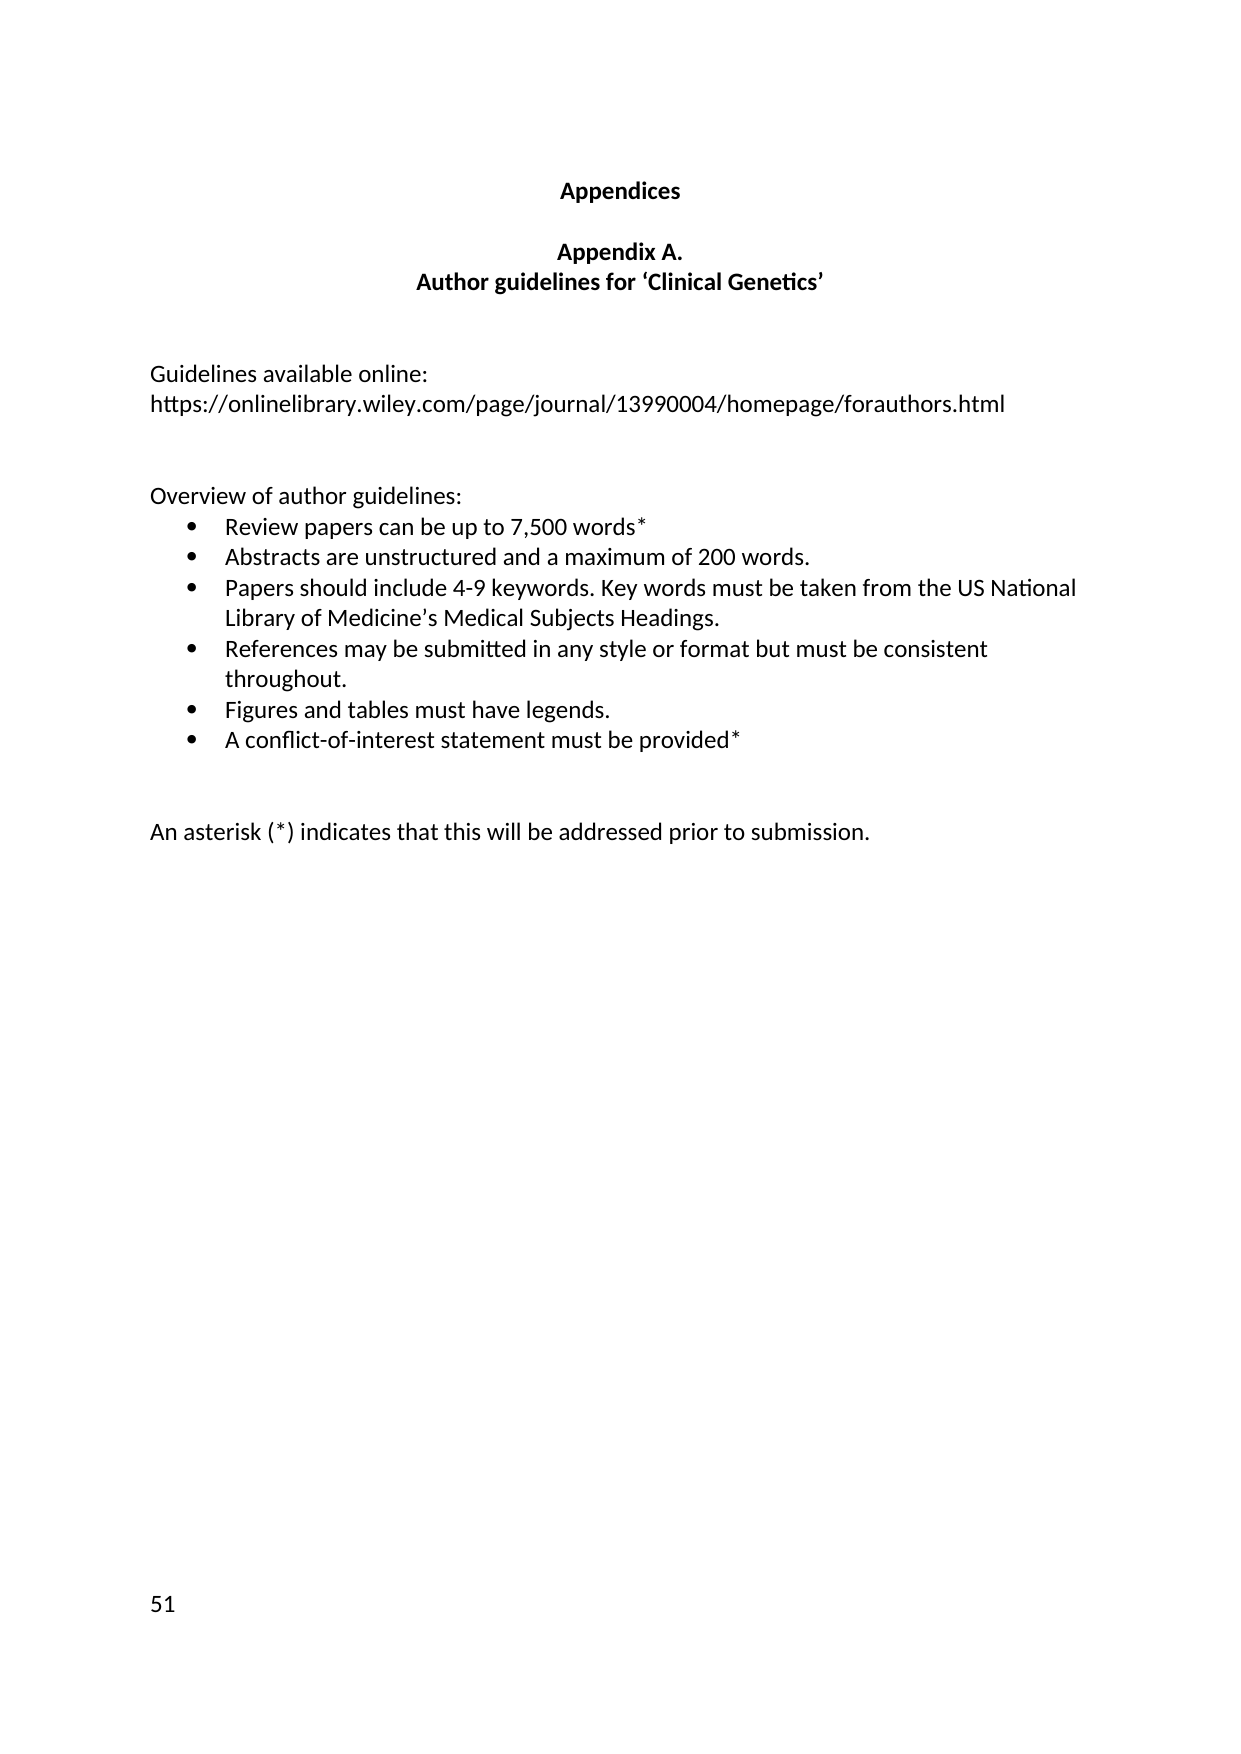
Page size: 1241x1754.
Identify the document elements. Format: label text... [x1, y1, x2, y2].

text Author guidelines for ‘Clinical Genetics’ [150, 267, 1090, 297]
text https://onlinelibrary.wiley.com/page/journal/13990004/homepage/forauthors.html [150, 389, 1090, 419]
text Guidelines available online: [150, 358, 1090, 389]
subtitle Appendices [150, 175, 1090, 206]
list Figures and tables must have legends. [187, 694, 1090, 724]
list Papers should include 4-9 keywords. Key words must be taken from the US National Library of Medicine’s Medical Subjects Headings. [187, 572, 1090, 633]
text Overview of author guidelines: [150, 480, 1090, 511]
list Abstracts are unstructured and a maximum of 200 words. [187, 541, 1090, 572]
list References may be submitted in any style or format but must be consistent throughout. [187, 633, 1090, 694]
list A conflict-of-interest statement must be provided* [187, 724, 1090, 755]
text Appendix A. [150, 236, 1090, 267]
text An asterisk (*) indicates that this will be addressed prior to submission. [150, 816, 1090, 846]
list Review papers can be up to 7,500 words* [187, 511, 1090, 541]
